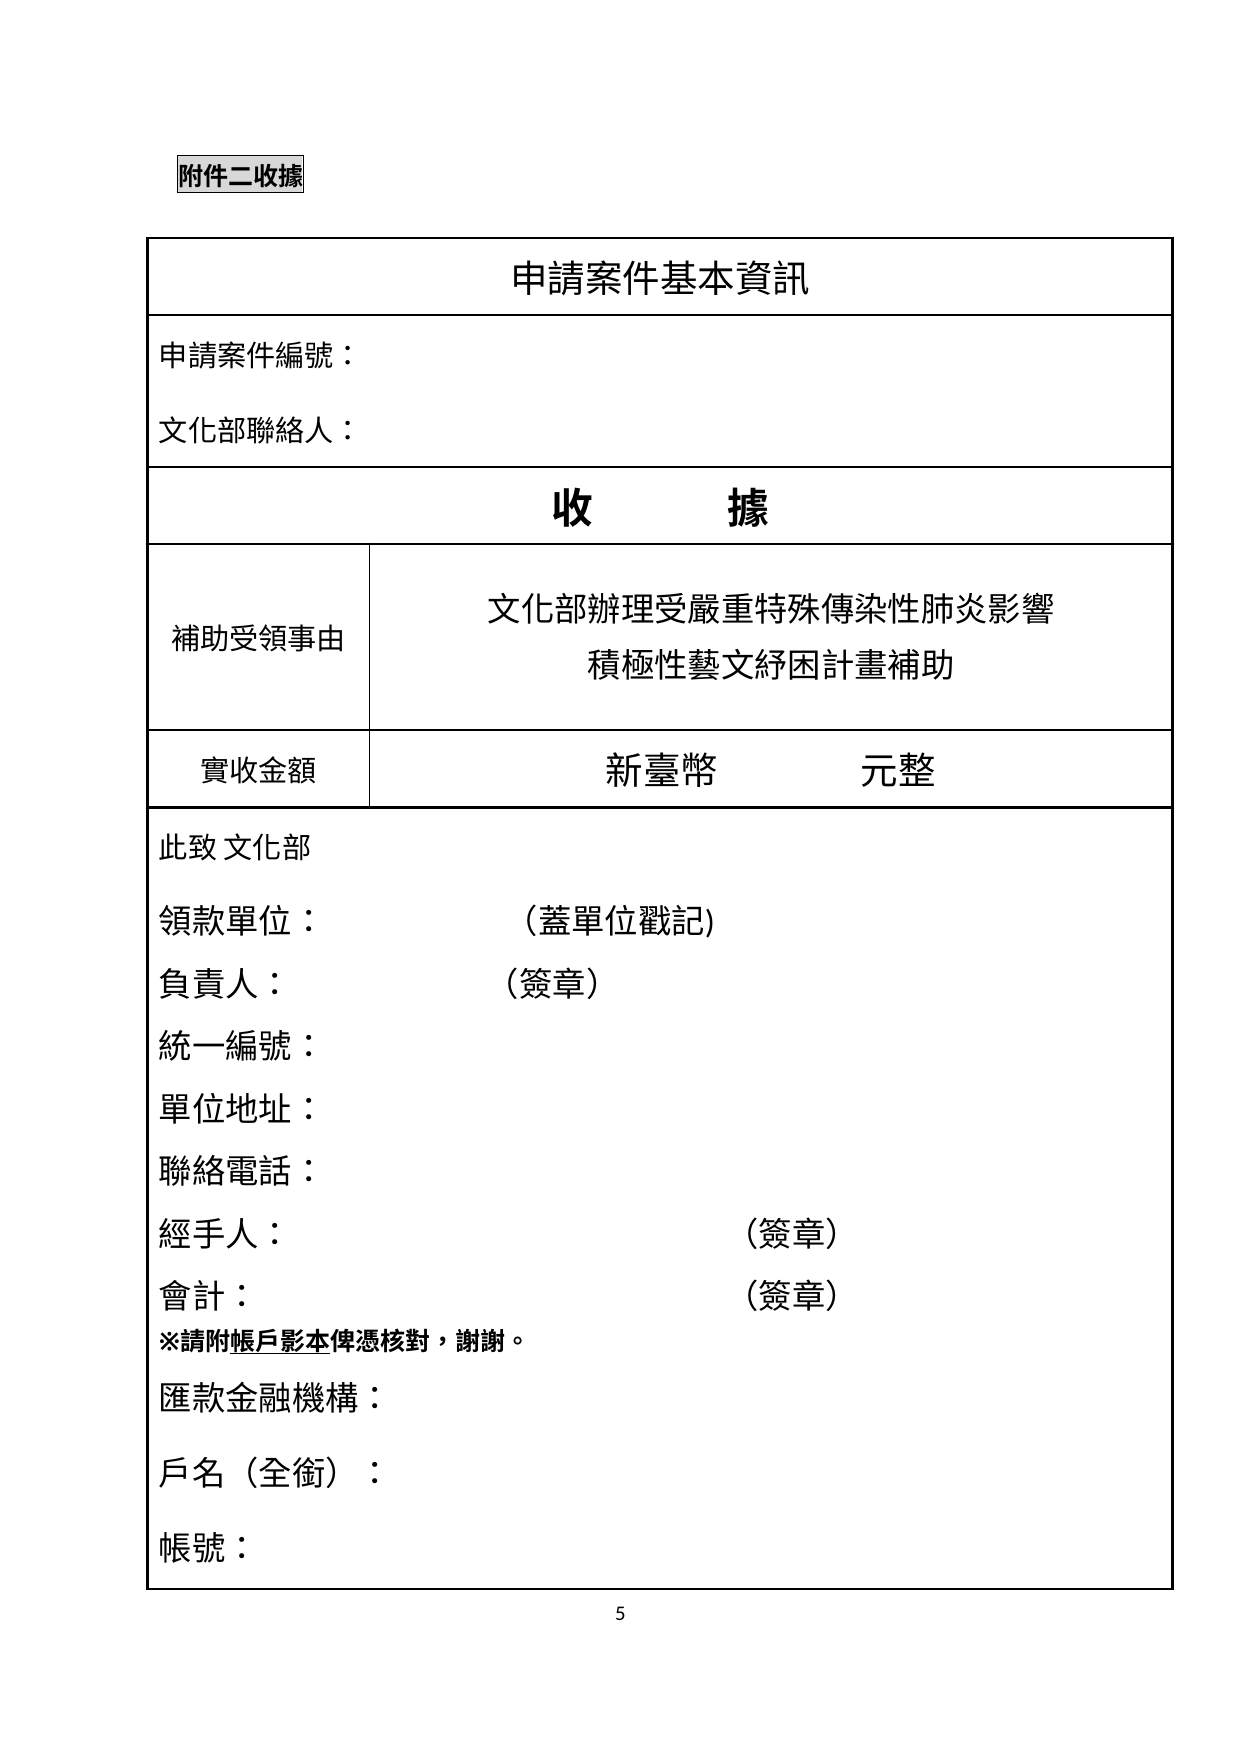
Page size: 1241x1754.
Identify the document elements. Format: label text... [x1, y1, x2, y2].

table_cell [149, 809, 1171, 1588]
table_cell 申請案件編號： 文化部聯絡人： [149, 316, 1171, 466]
table_cell 收 據 [149, 468, 1171, 543]
table_cell 文化部辦理受嚴重特殊傳染性肺炎影響 積極性藝文紓困計畫補助 [370, 545, 1171, 729]
table_cell 新臺幣 元整 [370, 731, 1171, 806]
text 附件二收據 [177, 137, 1063, 212]
table_header 申請案件基本資訊 [149, 239, 1171, 314]
table_cell 補助受領事由 [149, 545, 369, 729]
table_cell 實收金額 [149, 731, 369, 806]
